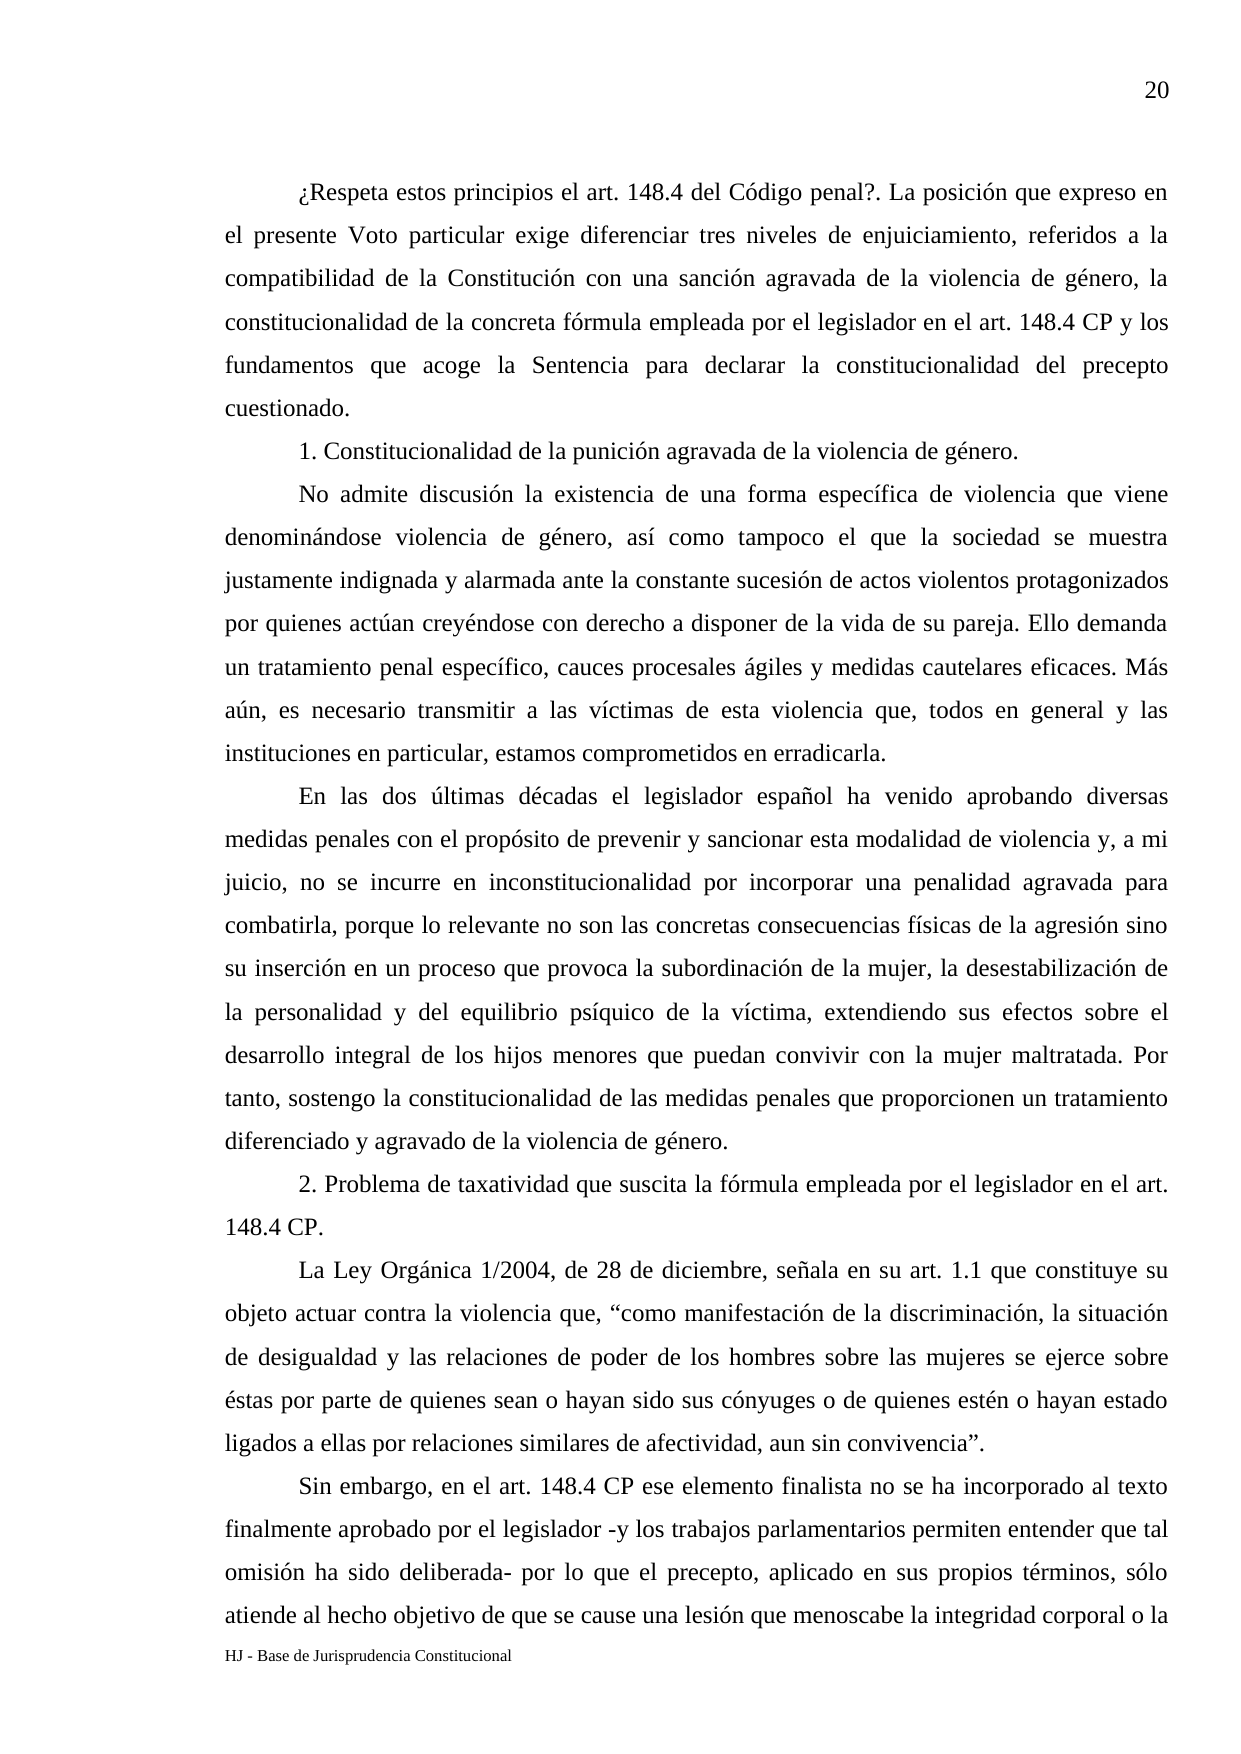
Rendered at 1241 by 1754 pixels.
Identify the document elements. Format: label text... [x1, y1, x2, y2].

text 2. Problema de taxatividad que suscita la fórmula empleada por el legislador en el art. 148.4 CP. [224, 1169, 1169, 1241]
text No admite discusión la existencia de una forma específica de violencia que viene denominándose violencia de género, así como tampoco el que la sociedad se muestra justamente indignada y alarmada ante la constante sucesión de actos violentos protagonizados por quienes actúan creyéndose con derecho a disponer de la vida de su pareja. Ello demanda un tratamiento penal específico, cauces procesales ágiles y medidas cautelares eficaces. Más aún, es necesario transmitir a las víctimas de esta violencia que, todos en general y las instituciones en particular, estamos comprometidos en erradicarla. [224, 479, 1169, 767]
text En las dos últimas décadas el legislador español ha venido aprobando diversas medidas penales con el propósito de prevenir y sancionar esta modalidad de violencia y, a mi juicio, no se incurre en inconstitucionalidad por incorporar una penalidad agravada para combatirla, porque lo relevante no son las concretas consecuencias físicas de la agresión sino su inserción en un proceso que provoca la subordinación de la mujer, la desestabilización de la personalidad y del equilibrio psíquico de la víctima, extendiendo sus efectos sobre el desarrollo integral de los hijos menores que puedan convivir con la mujer maltratada. Por tanto, sostengo la constitucionalidad de las medidas penales que proporcionen un tratamiento diferenciado y agravado de la violencia de género. [224, 781, 1169, 1155]
text ¿Respeta estos principios el art. 148.4 del Código penal?. La posición que expreso en el presente Voto particular exige diferenciar tres niveles de enjuiciamiento, referidos a la compatibilidad de la Constitución con una sanción agravada de la violencia de género, la constitucionalidad de la concreta fórmula empleada por el legislador en el art. 148.4 CP y los fundamentos que acoge la Sentencia para declarar la constitucionalidad del precepto cuestionado. [224, 177, 1169, 422]
text La Ley Orgánica 1/2004, de 28 de diciembre, señala en su art. 1.1 que constituye su objeto actuar contra la violencia que, “como manifestación de la discriminación, la situación de desigualdad y las relaciones de poder de los hombres sobre las mujeres se ejerce sobre éstas por parte de quienes sean o hayan sido sus cónyuges o de quienes estén o hayan estado ligados a ellas por relaciones similares de afectividad, aun sin convivencia”. [224, 1255, 1169, 1457]
text 1. Constitucionalidad de la punición agravada de la violencia de género. [224, 436, 1169, 465]
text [224, 1471, 1169, 1629]
